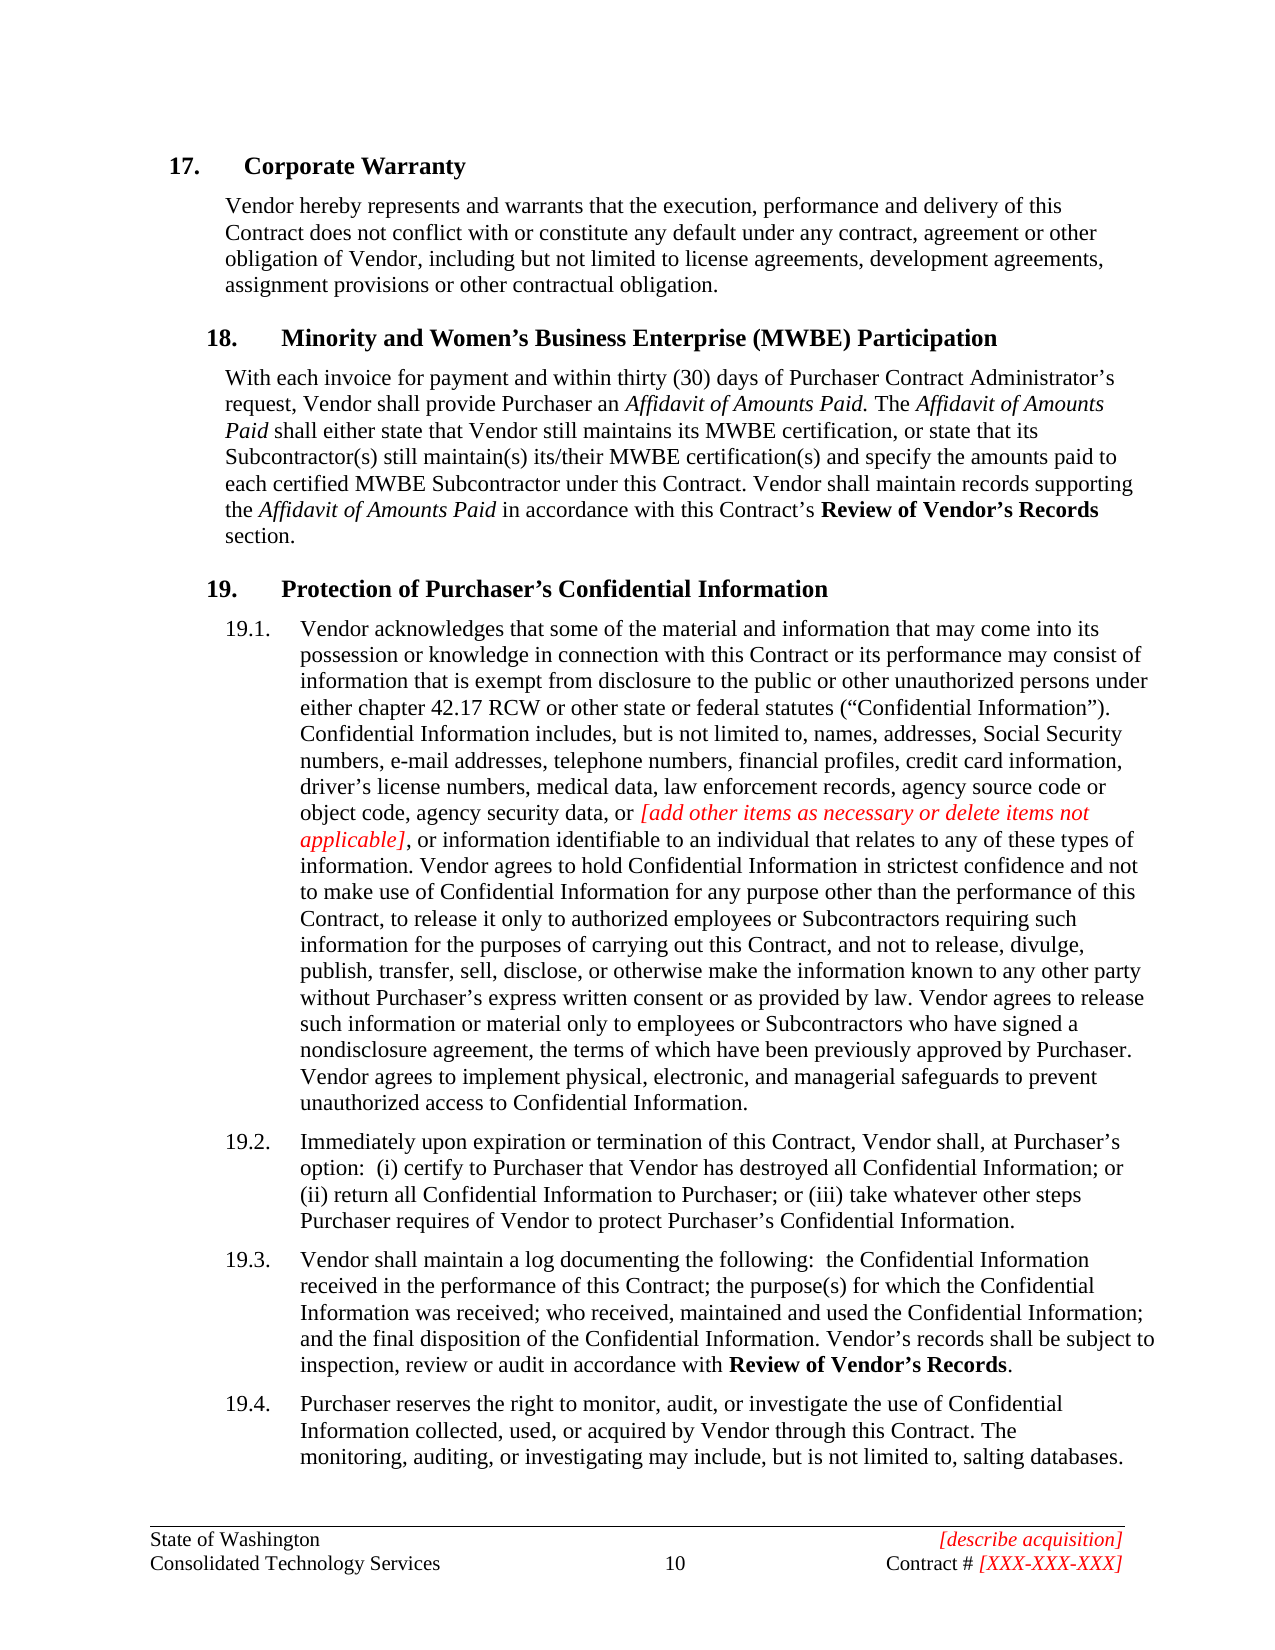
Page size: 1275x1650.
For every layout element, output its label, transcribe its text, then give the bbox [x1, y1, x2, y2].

subtitle Minority and Women’s Business Enterprise (MWBE) Participation [206, 323, 1125, 352]
subtitle Corporate Warranty [169, 150, 1125, 180]
subtitle Purchaser reserves the right to monitor, audit, or investigate the use of Confidential Information collected, used, or acquired by Vendor through this Contract. The monitoring, auditing, or investigating may include, but is not limited to, salting databases. [225, 1390, 1125, 1469]
subtitle Immediately upon expiration or termination of this Contract, Vendor shall, at Purchaser’s option: (i) certify to Purchaser that Vendor has destroyed all Confidential Information; or (ii) return all Confidential Information to Purchaser; or (iii) take whatever other steps Purchaser requires of Vendor to protect Purchaser’s Confidential Information. [225, 1128, 1125, 1233]
subtitle With each invoice for payment and within thirty (30) days of Purchaser Contract Administrator’s request, Vendor shall provide Purchaser an Affidavit of Amounts Paid. The Affidavit of Amounts Paid shall either state that Vendor still maintains its MWBE certification, or state that its Subcontractor(s) still maintain(s) its/their MWBE certification(s) and specify the amounts paid to each certified MWBE Subcontractor under this Contract. Vendor shall maintain records supporting the Affidavit of Amounts Paid in accordance with this Contract’s Review of Vendor’s Records section. [225, 364, 1153, 549]
subtitle Protection of Purchaser’s Confidential Information [206, 574, 1125, 602]
subtitle Vendor shall maintain a log documenting the following: the Confidential Information received in the performance of this Contract; the purpose(s) for which the Confidential Information was received; who received, maintained and used the Confidential Information; and the final disposition of the Confidential Information. Vendor’s records shall be subject to inspection, review or audit in accordance with Review of Vendor’s Records. [225, 1246, 1172, 1378]
subtitle Vendor hereby represents and warrants that the execution, performance and delivery of this Contract does not conflict with or constitute any default under any contract, agreement or other obligation of Vendor, including but not limited to license agreements, development agreements, assignment provisions or other contractual obligation. [225, 192, 1125, 298]
subtitle Vendor acknowledges that some of the material and information that may come into its possession or knowledge in connection with this Contract or its performance may consist of information that is exempt from disclosure to the public or other unauthorized persons under either chapter 42.17 RCW or other state or federal statutes (“Confidential Information”). Confidential Information includes, but is not limited to, names, addresses, Social Security numbers, e-mail addresses, telephone numbers, financial profiles, credit card information, driver’s license numbers, medical data, law enforcement records, agency source code or object code, agency security data, or [add other items as necessary or delete items not applicable], or information identifiable to an individual that relates to any of these types of information. Vendor agrees to hold Confidential Information in strictest confidence and not to make use of Confidential Information for any purpose other than the performance of this Contract, to release it only to authorized employees or Subcontractors requiring such information for the purposes of carrying out this Contract, and not to release, divulge, publish, transfer, sell, disclose, or otherwise make the information known to any other party without Purchaser’s express written consent or as provided by law. Vendor agrees to release such information or material only to employees or Subcontractors who have signed a nondisclosure agreement, the terms of which have been previously approved by Purchaser. Vendor agrees to implement physical, electronic, and managerial safeguards to prevent unauthorized access to Confidential Information. [225, 615, 1162, 1116]
